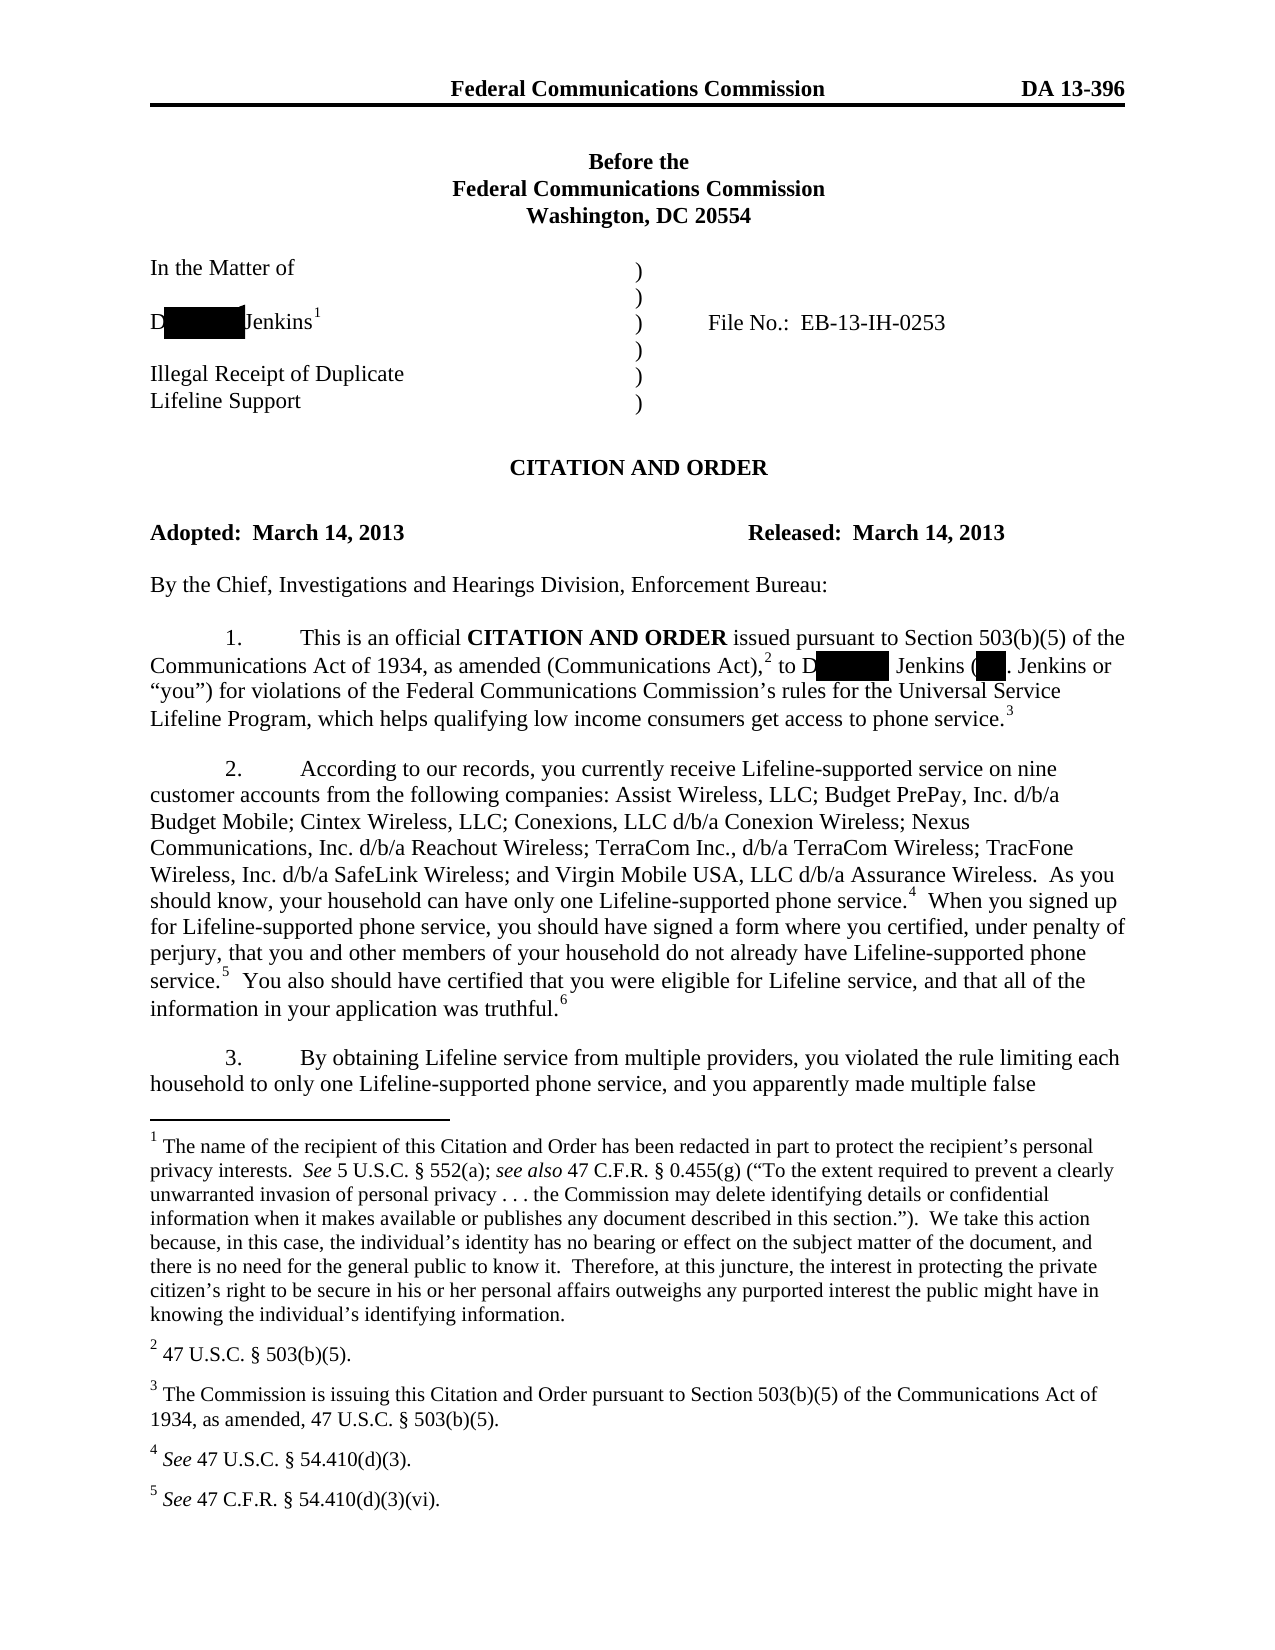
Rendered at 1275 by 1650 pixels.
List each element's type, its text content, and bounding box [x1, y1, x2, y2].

text ) [635, 336, 1139, 362]
text ) [635, 257, 1139, 283]
text Before the [583, 148, 694, 175]
text 1. This is an official CITATION AND ORDER issued pursuant to Section 503(b)(5) of the Communications Act of 1934, as amended (Communications Act),2 to D Jenkins ( . Jenkins or “you”) for violations of the Federal Communications Commission’s rules for the Universal Service Lifeline Program, which helps qualifying low income consumers get access to phone service.3 [150, 626, 1131, 732]
text for Lifeline-supported phone service, you should have signed a form where you certified, under penalty of [150, 914, 1139, 940]
text Illegal Receipt of Duplicate [150, 361, 412, 387]
text 3 The Commission is issuing this Citation and Order pursuant to Section 503(b)(5) of the Communications Act of [150, 1376, 1139, 1406]
text 4 See 47 U.S.C. § 54.410(d)(3). [150, 1441, 1139, 1471]
text D Jenkins1 [150, 304, 406, 334]
text ) [635, 283, 1139, 309]
text Federal Communications Commission [446, 175, 831, 201]
text ) [635, 362, 1139, 388]
text ) [635, 388, 1139, 414]
text 5 See 47 C.F.R. § 54.410(d)(3)(vi). [150, 1481, 1139, 1511]
text 3. By obtaining Lifeline service from multiple providers, you violated the rule limiting each household to only one Lifeline-supported phone service, and you apparently made multiple false [150, 1044, 1125, 1097]
text Washington, DC 20554 [521, 201, 756, 227]
text 2 47 U.S.C. § 503(b)(5). [150, 1336, 1139, 1366]
text 1934, as amended, 47 U.S.C. § 503(b)(5). [150, 1407, 1139, 1431]
text By the Chief, Investigations and Hearings Division, Enforcement Bureau: [150, 572, 1139, 598]
text In the Matter of [150, 253, 406, 280]
text Lifeline Support [150, 387, 406, 413]
text Adopted: March 14, 2013 Released: March 14, 2013 [150, 519, 1139, 545]
text 1 The name of the recipient of this Citation and Order has been redacted in part to protect the recipient’s personal privacy interests. See 5 U.S.C. § 552(a); see also 47 C.F.R. § 0.455(g) (“To the extent required to prevent a clearly unwarranted invasion of personal privacy . . . the Commission may delete identifying details or confidential information when it makes available or publishes any document described in this section.”). We take this action because, in this case, the individual’s identity has no bearing or effect on the subject matter of the document, and there is no need for the general public to know it. Therefore, at this juncture, the interest in protecting the private citizen’s right to be secure in his or her personal affairs outweighs any purported interest the public might have in knowing the individual’s identifying information. [150, 1128, 1117, 1326]
text 2. According to our records, you currently receive Lifeline-supported service on nine customer accounts from the following companies: Assist Wireless, LLC; Budget PrePay, Inc. d/b/a Budget Mobile; Cintex Wireless, LLC; Conexions, LLC d/b/a Conexion Wireless; Nexus Communications, Inc. d/b/a Reachout Wireless; TerraCom Inc., d/b/a TerraCom Wireless; TracFone Wireless, Inc. d/b/a SafeLink Wireless; and Virgin Mobile USA, LLC d/b/a Assurance Wireless. As you should know, your household can have only one Lifeline-supported phone service.4 When you signed up [150, 755, 1124, 914]
text ) File No.: EB-13-IH-0253 [635, 309, 1139, 336]
text perjury, that you and other members of your household do not already have Lifeline-supported phone service.5 You also should have certified that you were eligible for Lifeline service, and that all of the information in your application was truthful.6 [150, 942, 1086, 1021]
text CITATION AND ORDER [506, 454, 771, 480]
